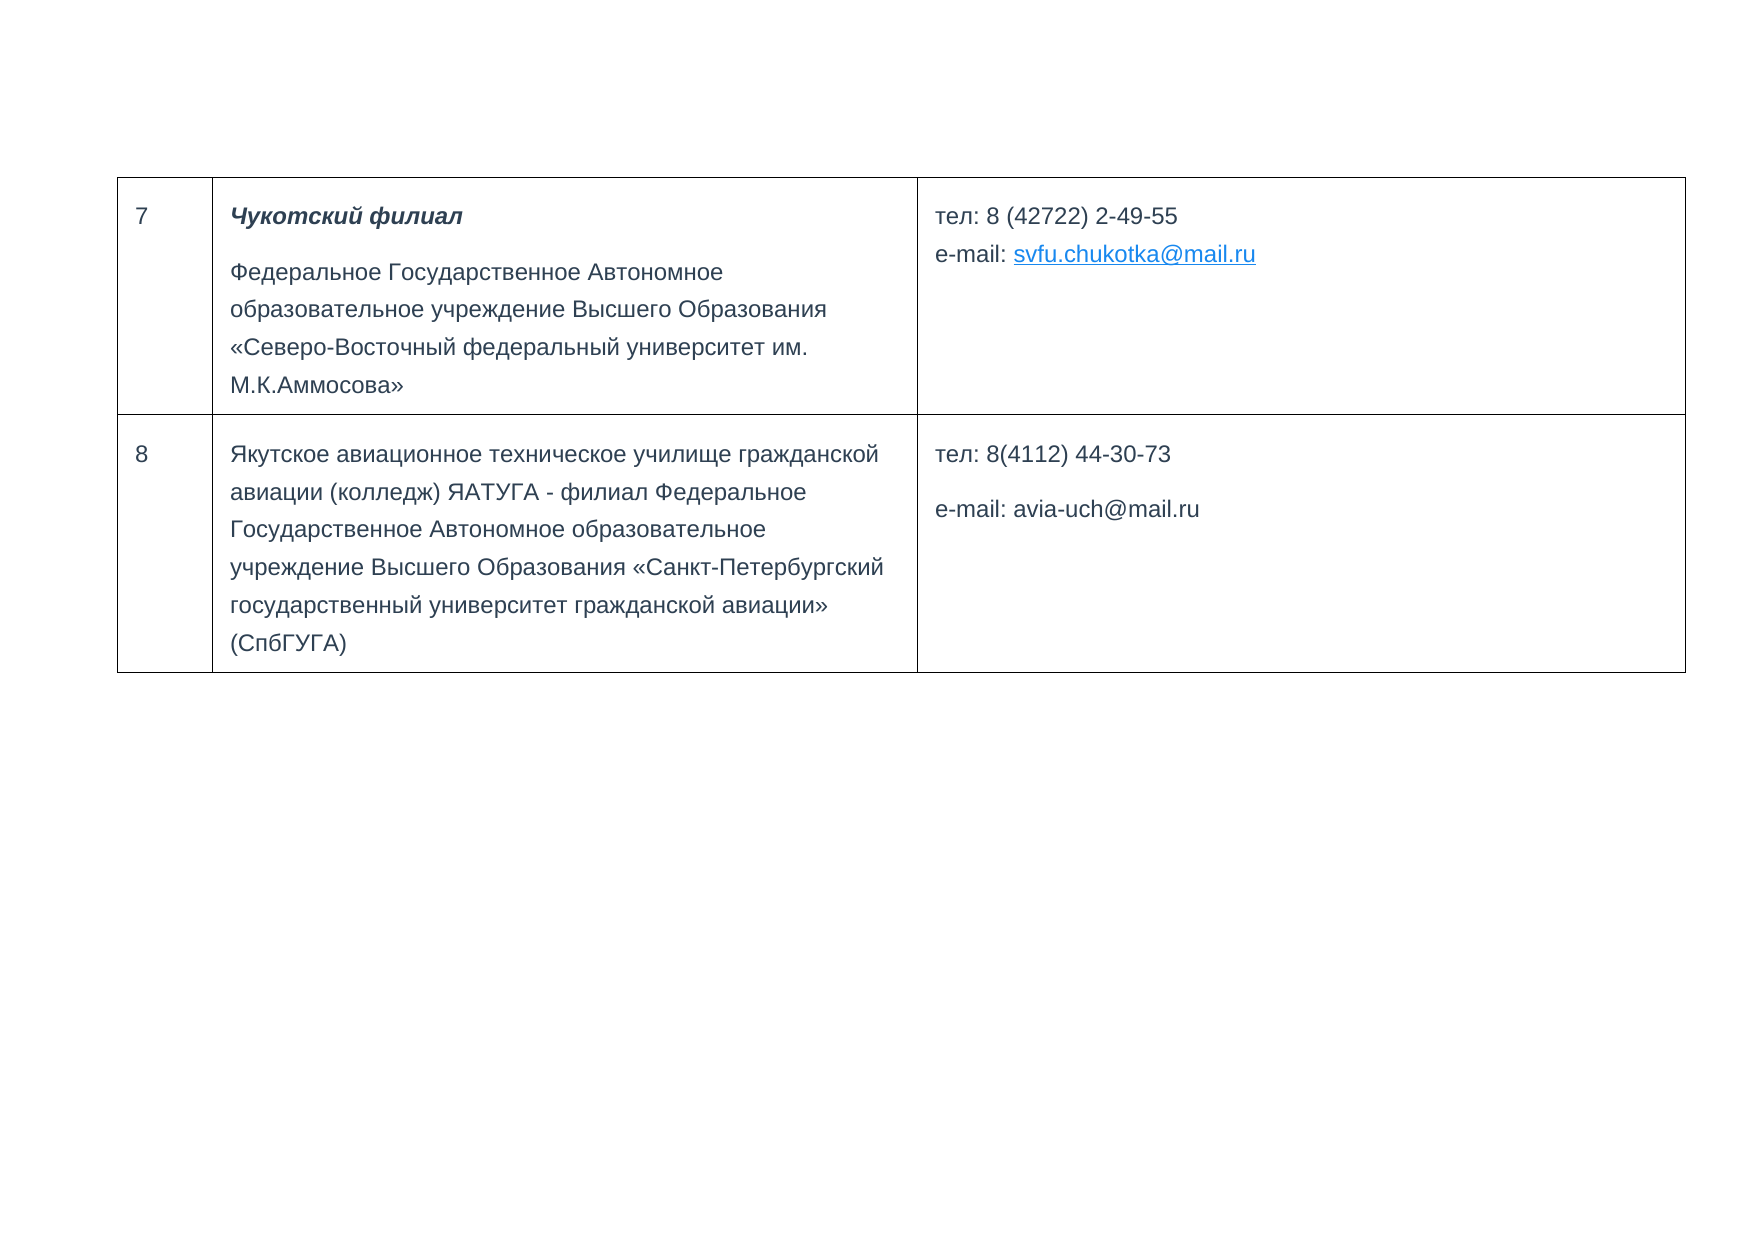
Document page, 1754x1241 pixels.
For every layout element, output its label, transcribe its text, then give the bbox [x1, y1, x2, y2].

table_cell тел: 8 (42722) 2-49-55 e-mail: svfu.chukotka@mail.ru [918, 178, 1685, 414]
table_cell 7 [118, 178, 212, 414]
table_cell тел: 8(4112) 44-30-73 e-mail: avia-uch@mail.ru [918, 415, 1685, 672]
table_cell Чукотский филиал Федеральное Государственное Автономное образовательное учреждение Высшего Образования «Северо-Восточный федеральный университет им. М.К.Аммосова» [213, 178, 917, 414]
table_cell 8 [118, 415, 212, 672]
table_cell Якутское авиационное техническое училище гражданской авиации (колледж) ЯАТУГА - филиал Федеральное Государственное Автономное образовательное учреждение Высшего Образования «Санкт-Петербургский государственный университет гражданской авиации» (СпбГУГА) [213, 415, 917, 672]
